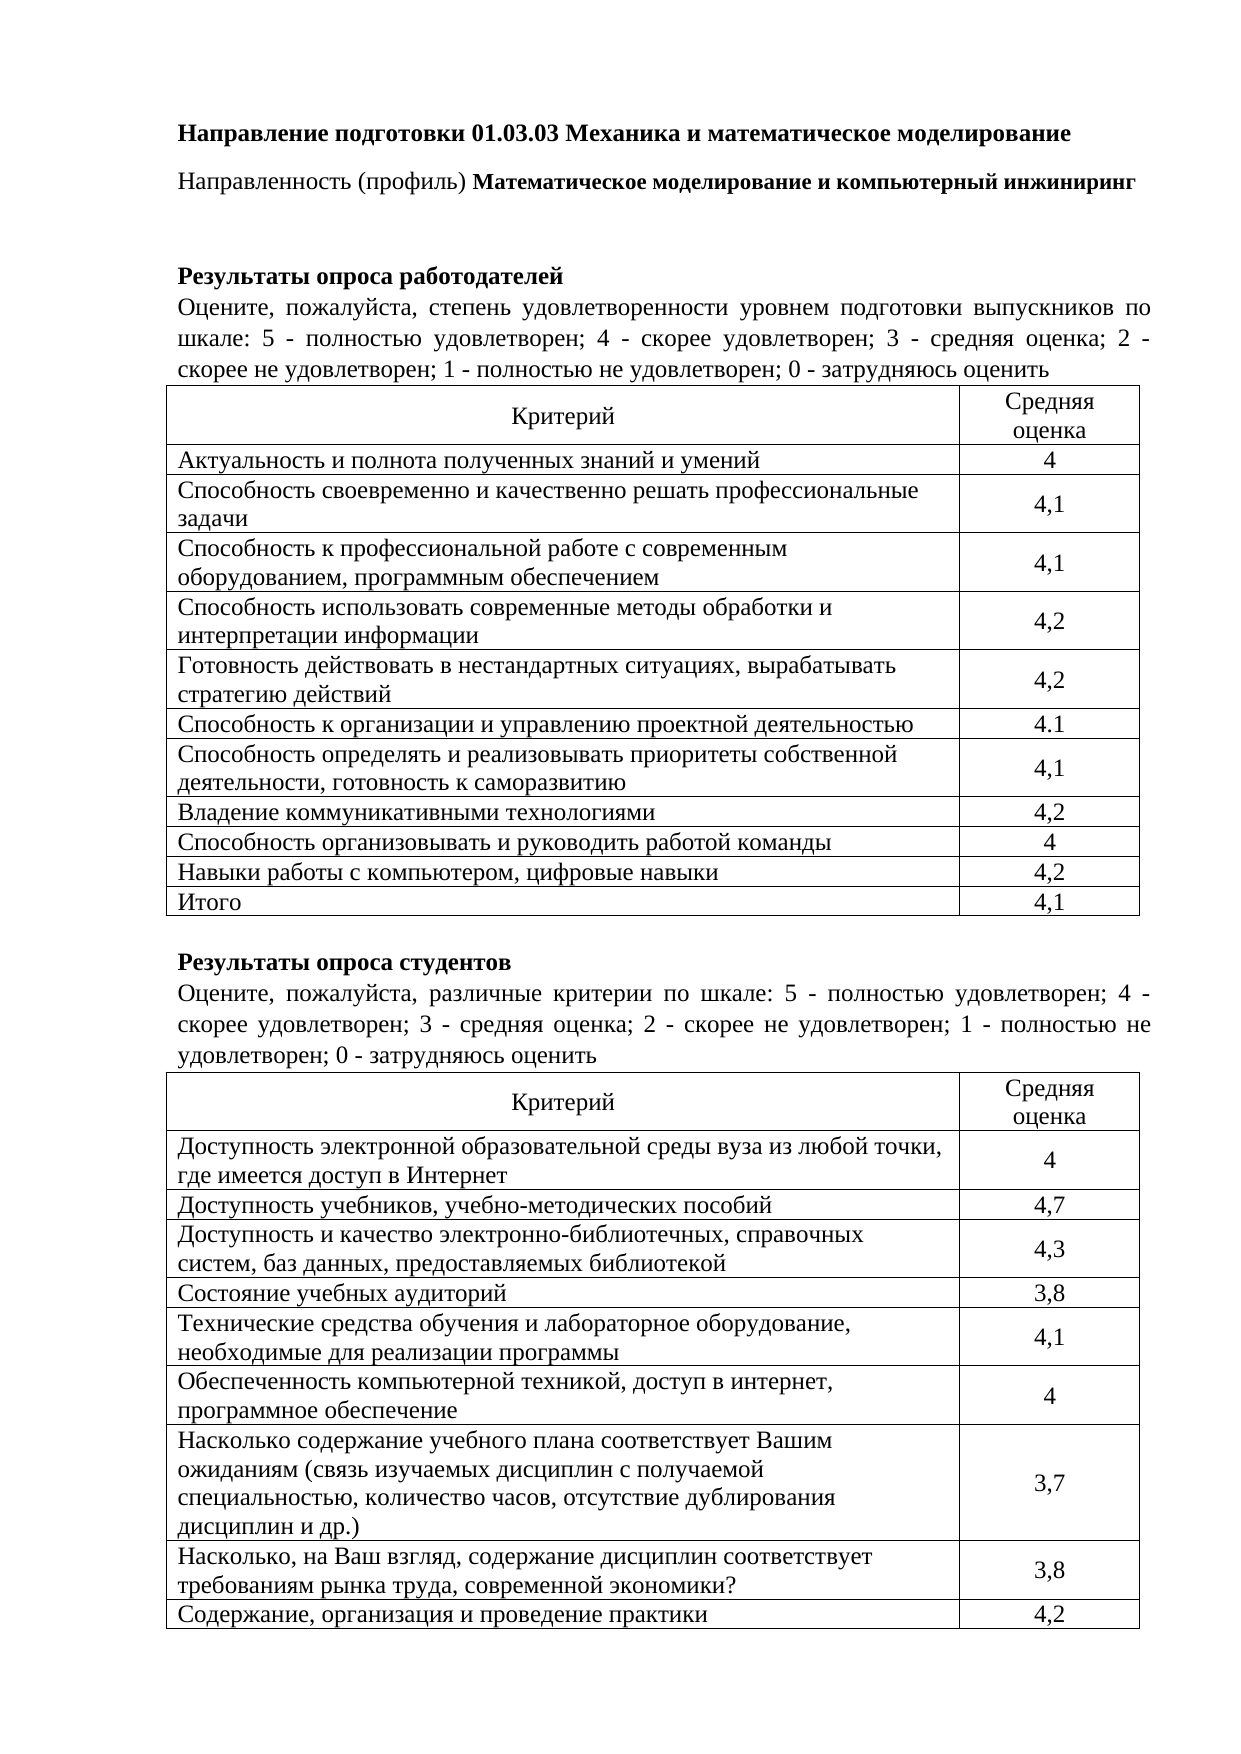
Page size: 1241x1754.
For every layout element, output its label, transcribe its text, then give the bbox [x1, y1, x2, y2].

table_cell Состояние учебных аудиторий [167, 1278, 959, 1307]
table_cell 4,1 [960, 739, 1139, 796]
table_cell Способность к организации и управлению проектной деятельностью [167, 709, 959, 738]
table_cell 4,2 [960, 797, 1139, 826]
table_cell 4,1 [960, 1308, 1139, 1365]
table_cell 4,1 [960, 533, 1139, 591]
table_cell 4,2 [960, 592, 1139, 649]
table_cell 4 [960, 827, 1139, 856]
table_cell 4,7 [960, 1190, 1139, 1218]
table_cell 4 [960, 1131, 1139, 1189]
table_cell Актуальность и полнота полученных знаний и умений [167, 445, 959, 474]
table_header Средняя оценка [960, 386, 1139, 444]
table_cell Технические средства обучения и лабораторное оборудование, необходимые для реализации программы [167, 1308, 959, 1365]
table_cell 3,8 [960, 1278, 1139, 1307]
text Результаты опроса работодателей [177, 261, 1152, 290]
table_cell Способность к профессиональной работе с современным оборудованием, программным обеспечением [167, 533, 959, 591]
text Результаты опроса студентов [177, 947, 1152, 976]
table_cell Доступность и качество электронно-библиотечных, справочных систем, баз данных, предоставляемых библиотекой [167, 1220, 959, 1277]
table_header Критерий [167, 386, 959, 444]
table_cell 3,7 [960, 1425, 1139, 1540]
text Оцените, пожалуйста, степень удовлетворенности уровнем подготовки выпускников по шкале: 5 - полностью удовлетворен; 4 - скорее удовлетворен; 3 - средняя оценка; 2 - скорее не удовлетворен; 1 - полностью не удовлетворен; 0 - затрудняюсь оценить [177, 292, 1152, 383]
table_cell Насколько содержание учебного плана соответствует Вашим ожиданиям (связь изучаемых дисциплин с получаемой специальностью, количество часов, отсутствие дублирования дисциплин и др.) [167, 1425, 959, 1540]
table_cell 4,3 [960, 1220, 1139, 1277]
table_cell Итого [167, 887, 959, 915]
table_cell 4.1 [960, 709, 1139, 738]
table_cell 3,8 [960, 1541, 1139, 1598]
table_cell 4,1 [960, 887, 1139, 915]
table_cell Способность использовать современные методы обработки и интерпретации информации [167, 592, 959, 649]
text Направленность (профиль) Математическое моделирование и компьютерный инжиниринг [177, 166, 1152, 194]
table_header Критерий [167, 1073, 959, 1130]
table_cell Готовность действовать в нестандартных ситуациях, вырабатывать стратегию действий [167, 650, 959, 708]
table_cell 4,1 [960, 475, 1139, 532]
table_cell Доступность учебников, учебно-методических пособий [167, 1190, 959, 1218]
text Направление подготовки 01.03.03 Механика и математическое моделирование [177, 118, 1152, 147]
table_cell Способность определять и реализовывать приоритеты собственной деятельности, готовность к саморазвитию [167, 739, 959, 796]
table_cell Доступность электронной образовательной среды вуза из любой точки, где имеется доступ в Интернет [167, 1131, 959, 1189]
table_cell Обеспеченность компьютерной техникой, доступ в интернет, программное обеспечение [167, 1366, 959, 1424]
table_header Средняя оценка [960, 1073, 1139, 1130]
text Оцените, пожалуйста, различные критерии по шкале: 5 - полностью удовлетворен; 4 - скорее удовлетворен; 3 - средняя оценка; 2 - скорее не удовлетворен; 1 - полностью не удовлетворен; 0 - затрудняюсь оценить [177, 978, 1152, 1069]
table_cell Способность своевременно и качественно решать профессиональные задачи [167, 475, 959, 532]
table_cell Насколько, на Ваш взгляд, содержание дисциплин соответствует требованиям рынка труда, современной экономики? [167, 1541, 959, 1598]
table_cell Навыки работы с компьютером, цифровые навыки [167, 857, 959, 886]
table_cell 4,2 [960, 650, 1139, 708]
table_cell Содержание, организация и проведение практики [167, 1600, 959, 1628]
table_cell 4 [960, 445, 1139, 474]
table_cell 4 [960, 1366, 1139, 1424]
table_cell 4,2 [960, 857, 1139, 886]
table_cell 4,2 [960, 1600, 1139, 1628]
table_cell Владение коммуникативными технологиями [167, 797, 959, 826]
table_cell Способность организовывать и руководить работой команды [167, 827, 959, 856]
